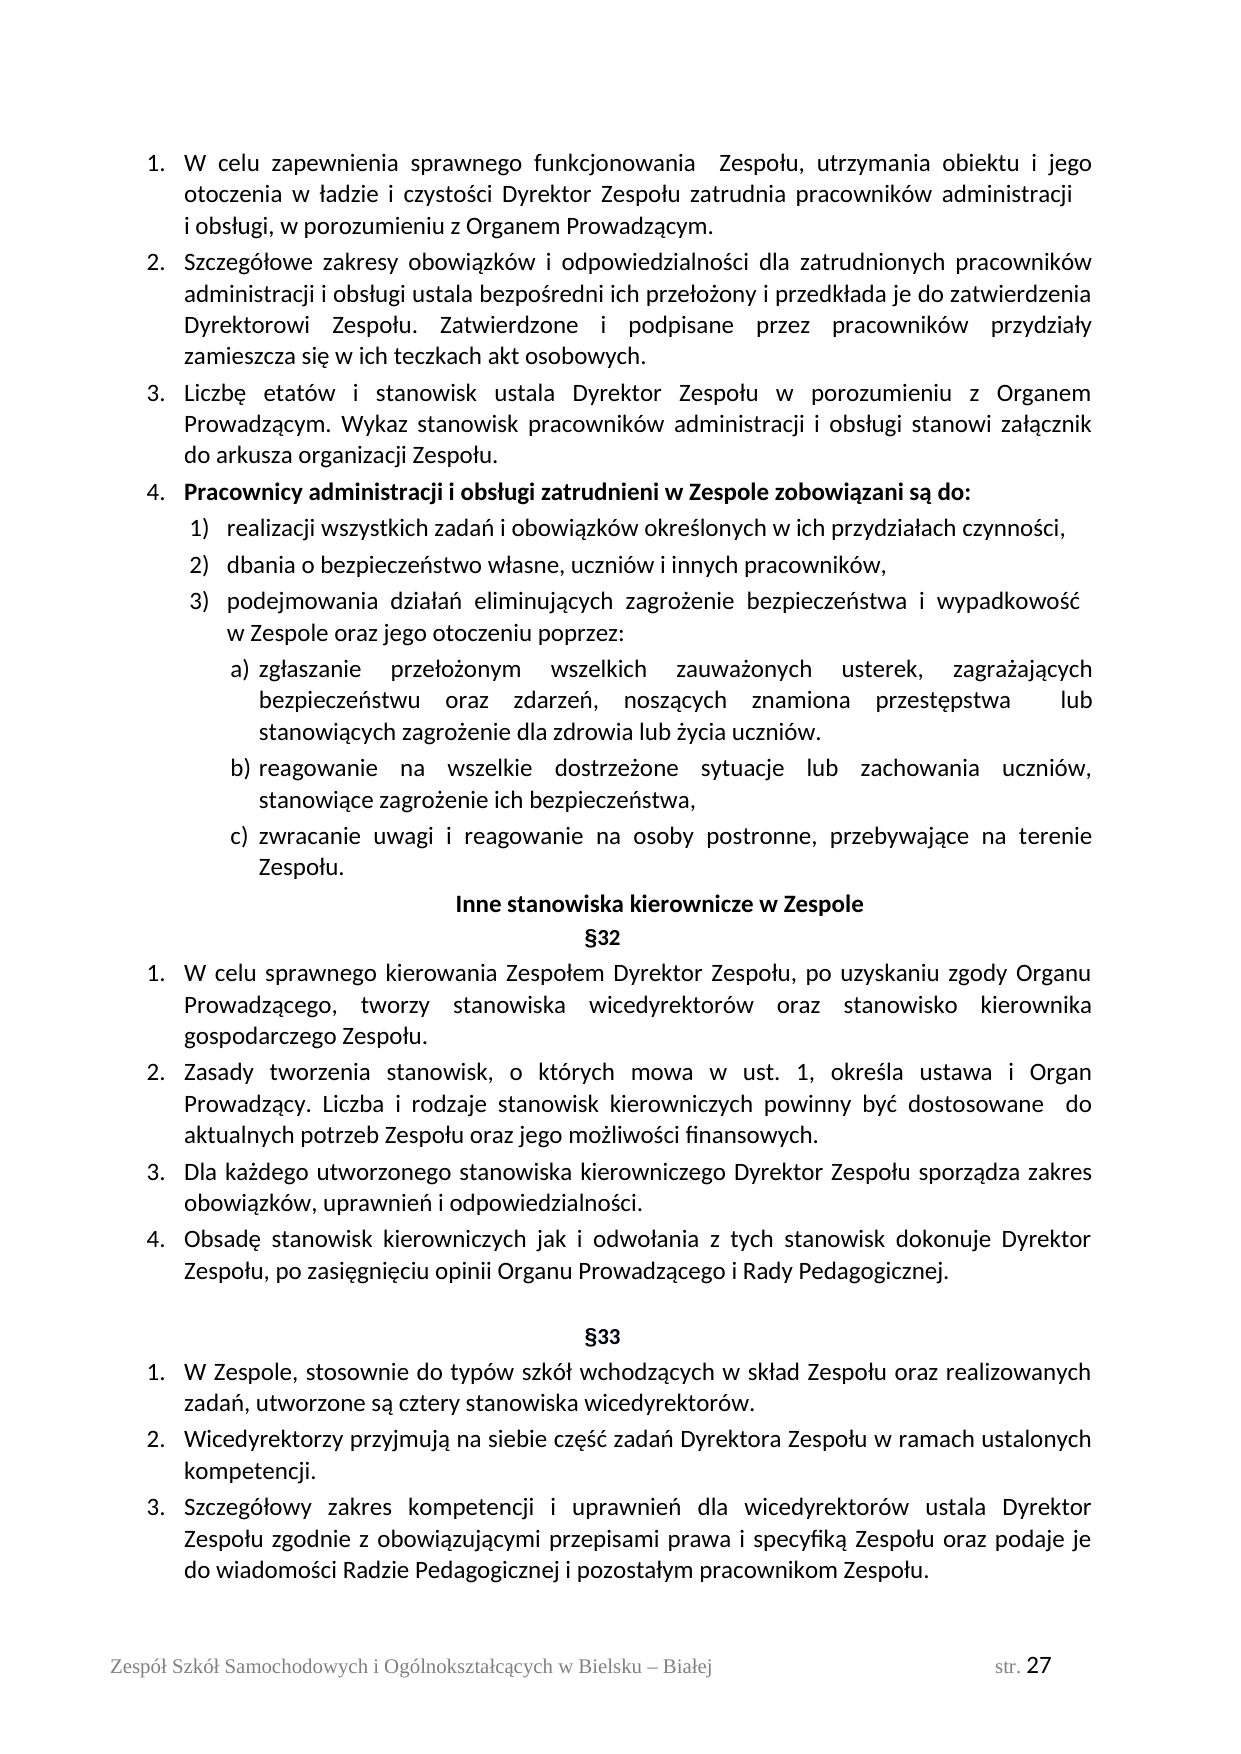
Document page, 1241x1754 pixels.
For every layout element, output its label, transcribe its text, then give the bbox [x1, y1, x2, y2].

list Pracownicy administracji i obsługi zatrudnieni w Zespole zobowiązani są do: [184, 476, 1093, 507]
list realizacji wszystkich zadań i obowiązków określonych w ich przydziałach czynności, [189, 512, 1093, 543]
list W Zespole, stosownie do typów szkół wchodzących w skład Zespołu oraz realizowanych zadań, utworzone są cztery stanowiska wicedyrektorów. [146, 1356, 1093, 1418]
list Szczegółowe zakresy obowiązków i odpowiedzialności dla zatrudnionych pracowników administracji i obsługi ustala bezpośredni ich przełożony i przedkłada je do zatwierdzenia Dyrektorowi Zespołu. Zatwierdzone i podpisane przez pracowników przydziały zamieszcza się w ich teczkach akt osobowych. [146, 246, 1093, 371]
list dbania o bezpieczeństwo własne, uczniów i innych pracowników, [189, 549, 1093, 579]
list Wicedyrektorzy przyjmują na siebie część zadań Dyrektora Zespołu w ramach ustalonych kompetencji. [146, 1424, 1093, 1486]
list zwracanie uwagi i reagowanie na osoby postronne, przebywające na terenie Zespołu. [230, 820, 1093, 882]
list Liczbę etatów i stanowisk ustala Dyrektor Zespołu w porozumieniu z Organem Prowadzącym. Wykaz stanowisk pracowników administracji i obsługi stanowi załącznik do arkusza organizacji Zespołu. [146, 377, 1093, 470]
list W celu sprawnego kierowania Zespołem Dyrektor Zespołu, po uzyskaniu zgody Organu Prowadzącego, tworzy stanowiska wicedyrektorów oraz stanowisko kierownika gospodarczego Zespołu. [146, 957, 1093, 1051]
list reagowanie na wszelkie dostrzeżone sytuacje lub zachowania uczniów, stanowiące zagrożenie ich bezpieczeństwa, [230, 752, 1093, 814]
list Dla każdego utworzonego stanowiska kierowniczego Dyrektor Zespołu sporządza zakres obowiązków, uprawnień i odpowiedzialności. [146, 1156, 1093, 1218]
text §33 [110, 1322, 1095, 1350]
list Zasady tworzenia stanowisk, o których mowa w ust. 1, określa ustawa i Organ Prowadzący. Liczba i rodzaje stanowisk kierowniczych powinny być dostosowane do aktualnych potrzeb Zespołu oraz jego możliwości finansowych. [146, 1057, 1093, 1150]
list podejmowania działań eliminujących zagrożenie bezpieczeństwa i wypadkowość w Zespole oraz jego otoczeniu poprzez: [189, 585, 1093, 647]
text §32 [110, 923, 1095, 951]
text Inne stanowiska kierownicze w Zespole [224, 888, 1095, 918]
list Obsadę stanowisk kierowniczych jak i odwołania z tych stanowisk dokonuje Dyrektor Zespołu, po zasięgnięciu opinii Organu Prowadzącego i Rady Pedagogicznej. [146, 1223, 1093, 1285]
list W celu zapewnienia sprawnego funkcjonowania Zespołu, utrzymania obiektu i jego otoczenia w ładzie i czystości Dyrektor Zespołu zatrudnia pracowników administracji i obsługi, w porozumieniu z Organem Prowadzącym. [146, 147, 1093, 241]
list zgłaszanie przełożonym wszelkich zauważonych usterek, zagrażających bezpieczeństwu oraz zdarzeń, noszących znamiona przestępstwa lub stanowiących zagrożenie dla zdrowia lub życia uczniów. [230, 653, 1093, 746]
list Szczegółowy zakres kompetencji i uprawnień dla wicedyrektorów ustala Dyrektor Zespołu zgodnie z obowiązującymi przepisami prawa i specyfiką Zespołu oraz podaje je do wiadomości Radzie Pedagogicznej i pozostałym pracownikom Zespołu. [146, 1491, 1093, 1585]
